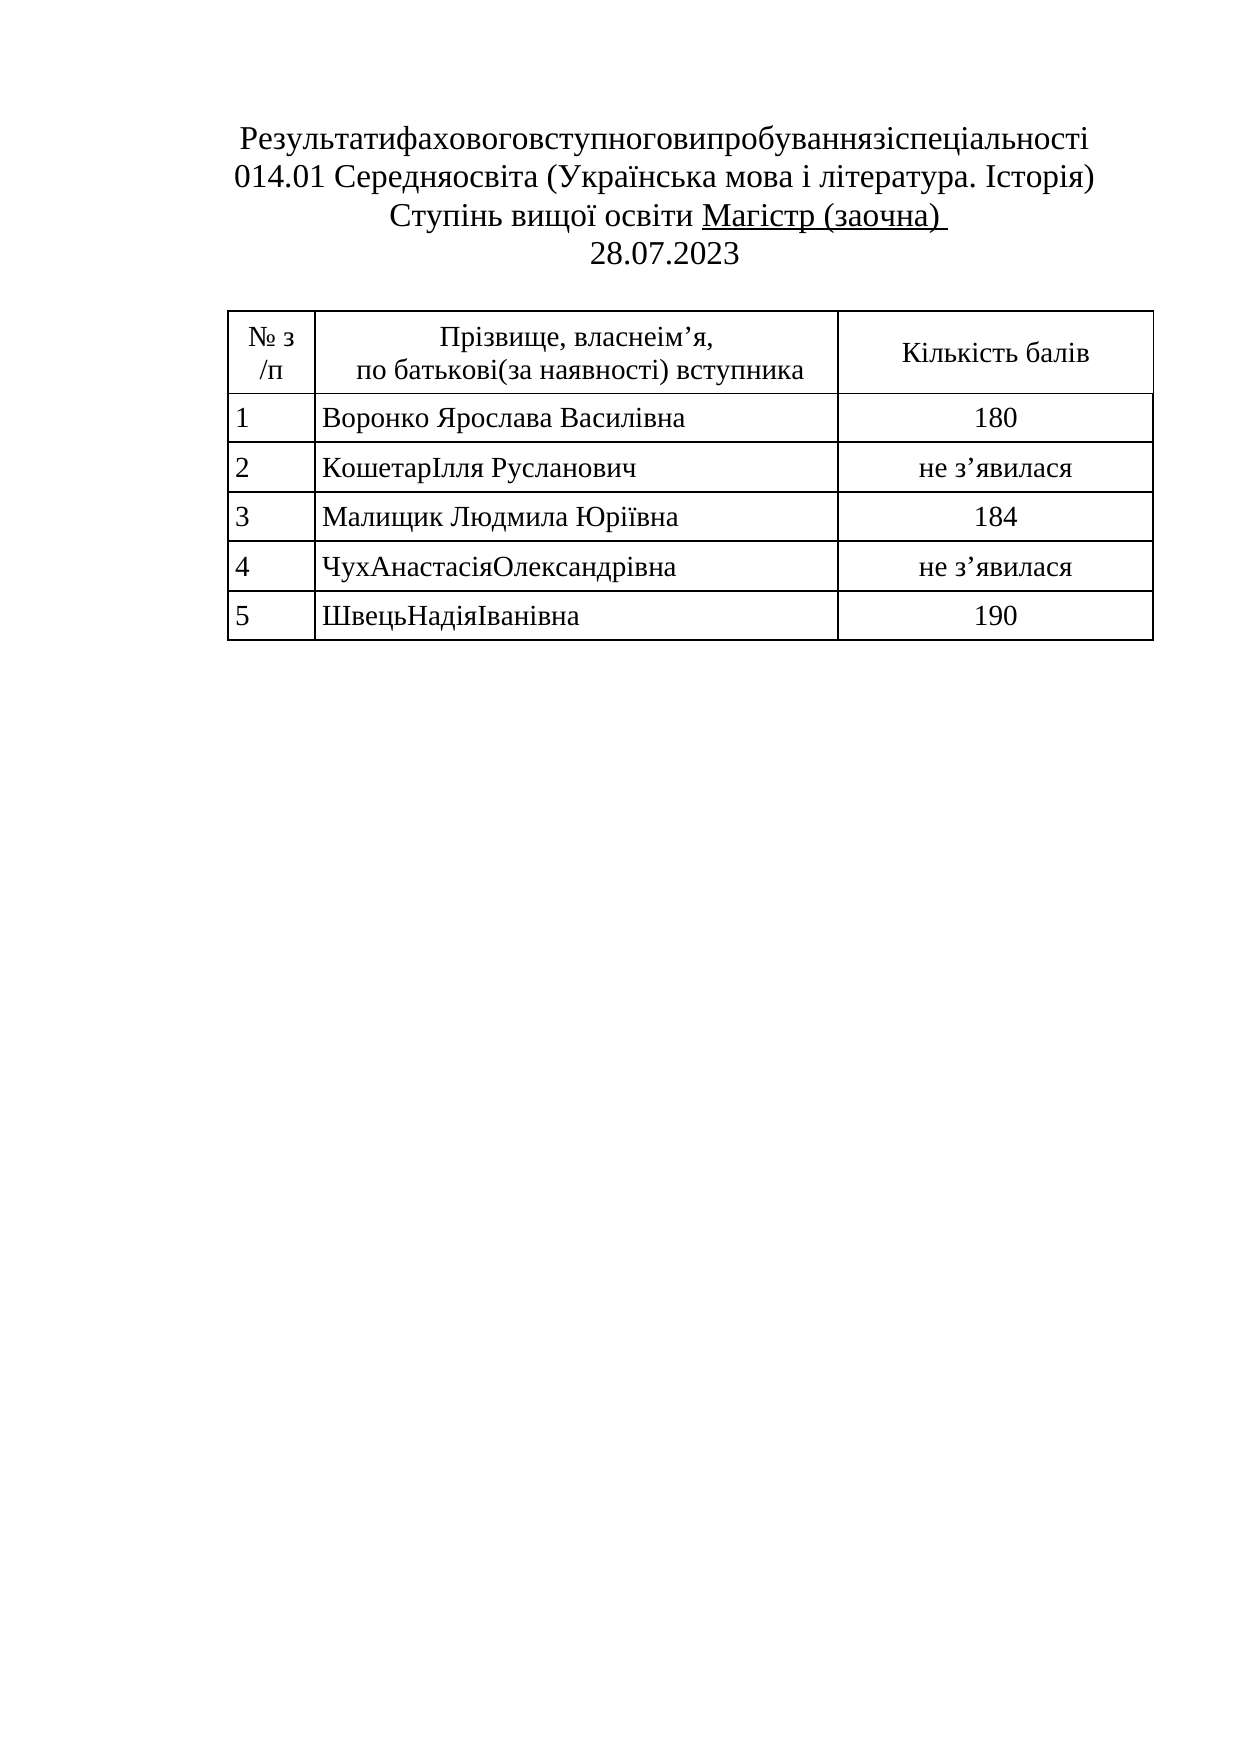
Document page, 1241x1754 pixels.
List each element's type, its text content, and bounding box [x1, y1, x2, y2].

table_cell 1 [229, 394, 314, 441]
table_cell ШвецьНадіяІванівна [316, 592, 837, 639]
text 28.07.2023 [177, 233, 1152, 271]
table_cell Воронко Ярослава Василівна [316, 394, 837, 441]
table_cell 184 [839, 493, 1152, 540]
table_cell ЧухАнастасіяОлександрівна [316, 542, 837, 590]
table_cell 2 [229, 443, 314, 491]
table_cell 3 [229, 493, 314, 540]
text Результатифаховоговступноговипробуваннязіспеціальності [177, 118, 1152, 156]
table_header № з /п [229, 312, 314, 393]
table_cell 4 [229, 542, 314, 590]
table_cell не з’явилася [839, 542, 1152, 590]
table_cell 190 [839, 592, 1152, 639]
text 014.01 Середняосвіта (Українська мова і література. Історія) [177, 156, 1152, 195]
table_header Прізвище, власнеім’я, по батькові(за наявності) вступника [316, 312, 837, 393]
table_cell 180 [839, 394, 1152, 441]
table_cell 5 [229, 592, 314, 639]
table_header Кількість балів [839, 312, 1153, 393]
table_cell не з’явилася [839, 443, 1152, 491]
text Ступінь вищої освіти Магістр (заочна) [177, 195, 1152, 233]
table_cell КошетарІлля Русланович [316, 443, 837, 491]
table_cell Малищик Людмила Юріївна [316, 493, 837, 540]
